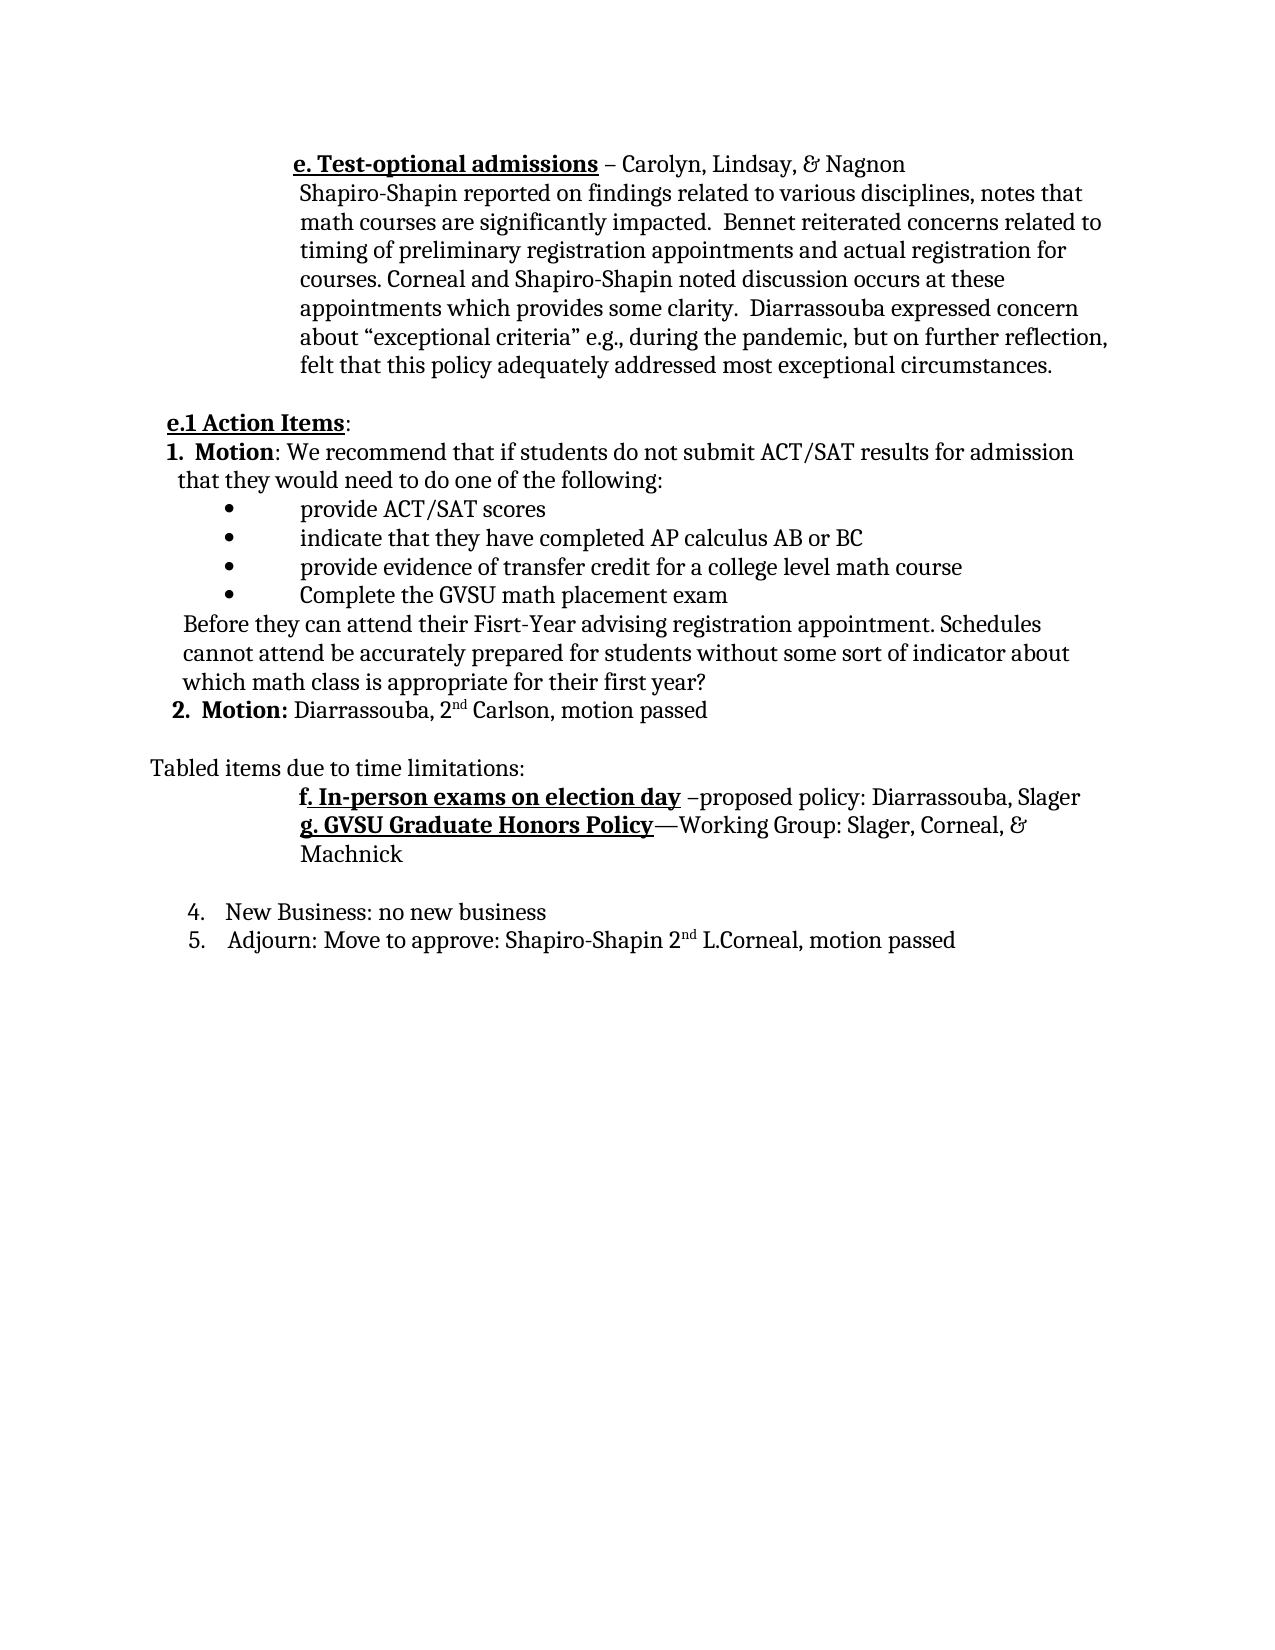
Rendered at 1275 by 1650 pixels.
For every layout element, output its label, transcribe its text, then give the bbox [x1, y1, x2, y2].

text that they would need to do one of the following: [150, 466, 1125, 495]
text Tabled items due to time limitations: [150, 754, 1125, 782]
text e. Test-optional admissions – Carolyn, Lindsay, & Nagnon [150, 150, 1125, 179]
text f. In-person exams on election day –proposed policy: Diarrassouba, Slager [150, 782, 1125, 811]
text 2. Motion: Diarrassouba, 2nd Carlson, motion passed [150, 696, 1125, 725]
list Complete the GVSU math placement exam [150, 581, 1125, 610]
text Shapiro-Shapin reported on findings related to various disciplines, notes that math courses are significantly impacted. Bennet reiterated concerns related to timing of preliminary registration appointments and actual registration for courses. Corneal and Shapiro-Shapin noted discussion occurs at these appointments which provides some clarity. Diarrassouba expressed concern about “exceptional criteria” e.g., during the pandemic, but on further reflection, felt that this policy adequately addressed most exceptional circumstances. [300, 179, 1125, 380]
text cannot attend be accurately prepared for students without some sort of indicator about [150, 639, 1125, 667]
list provide ACT/SAT scores [150, 495, 1125, 524]
list provide evidence of transfer credit for a college level math course [150, 552, 1125, 581]
list indicate that they have completed AP calculus AB or BC [150, 524, 1125, 552]
text 5. Adjourn: Move to approve: Shapiro-Shapin 2nd L.Corneal, motion passed [150, 926, 1125, 955]
text g. GVSU Graduate Honors Policy—Working Group: Slager, Corneal, & Machnick [300, 811, 1125, 869]
text Before they can attend their Fisrt-Year advising registration appointment. Schedules [150, 610, 1125, 639]
list New Business: no new business [187, 897, 1125, 926]
text which math class is appropriate for their first year? [150, 667, 1125, 696]
text 1. Motion: We recommend that if students do not submit ACT/SAT results for admission [150, 437, 1125, 466]
text e.1 Action Items: [150, 409, 1125, 437]
